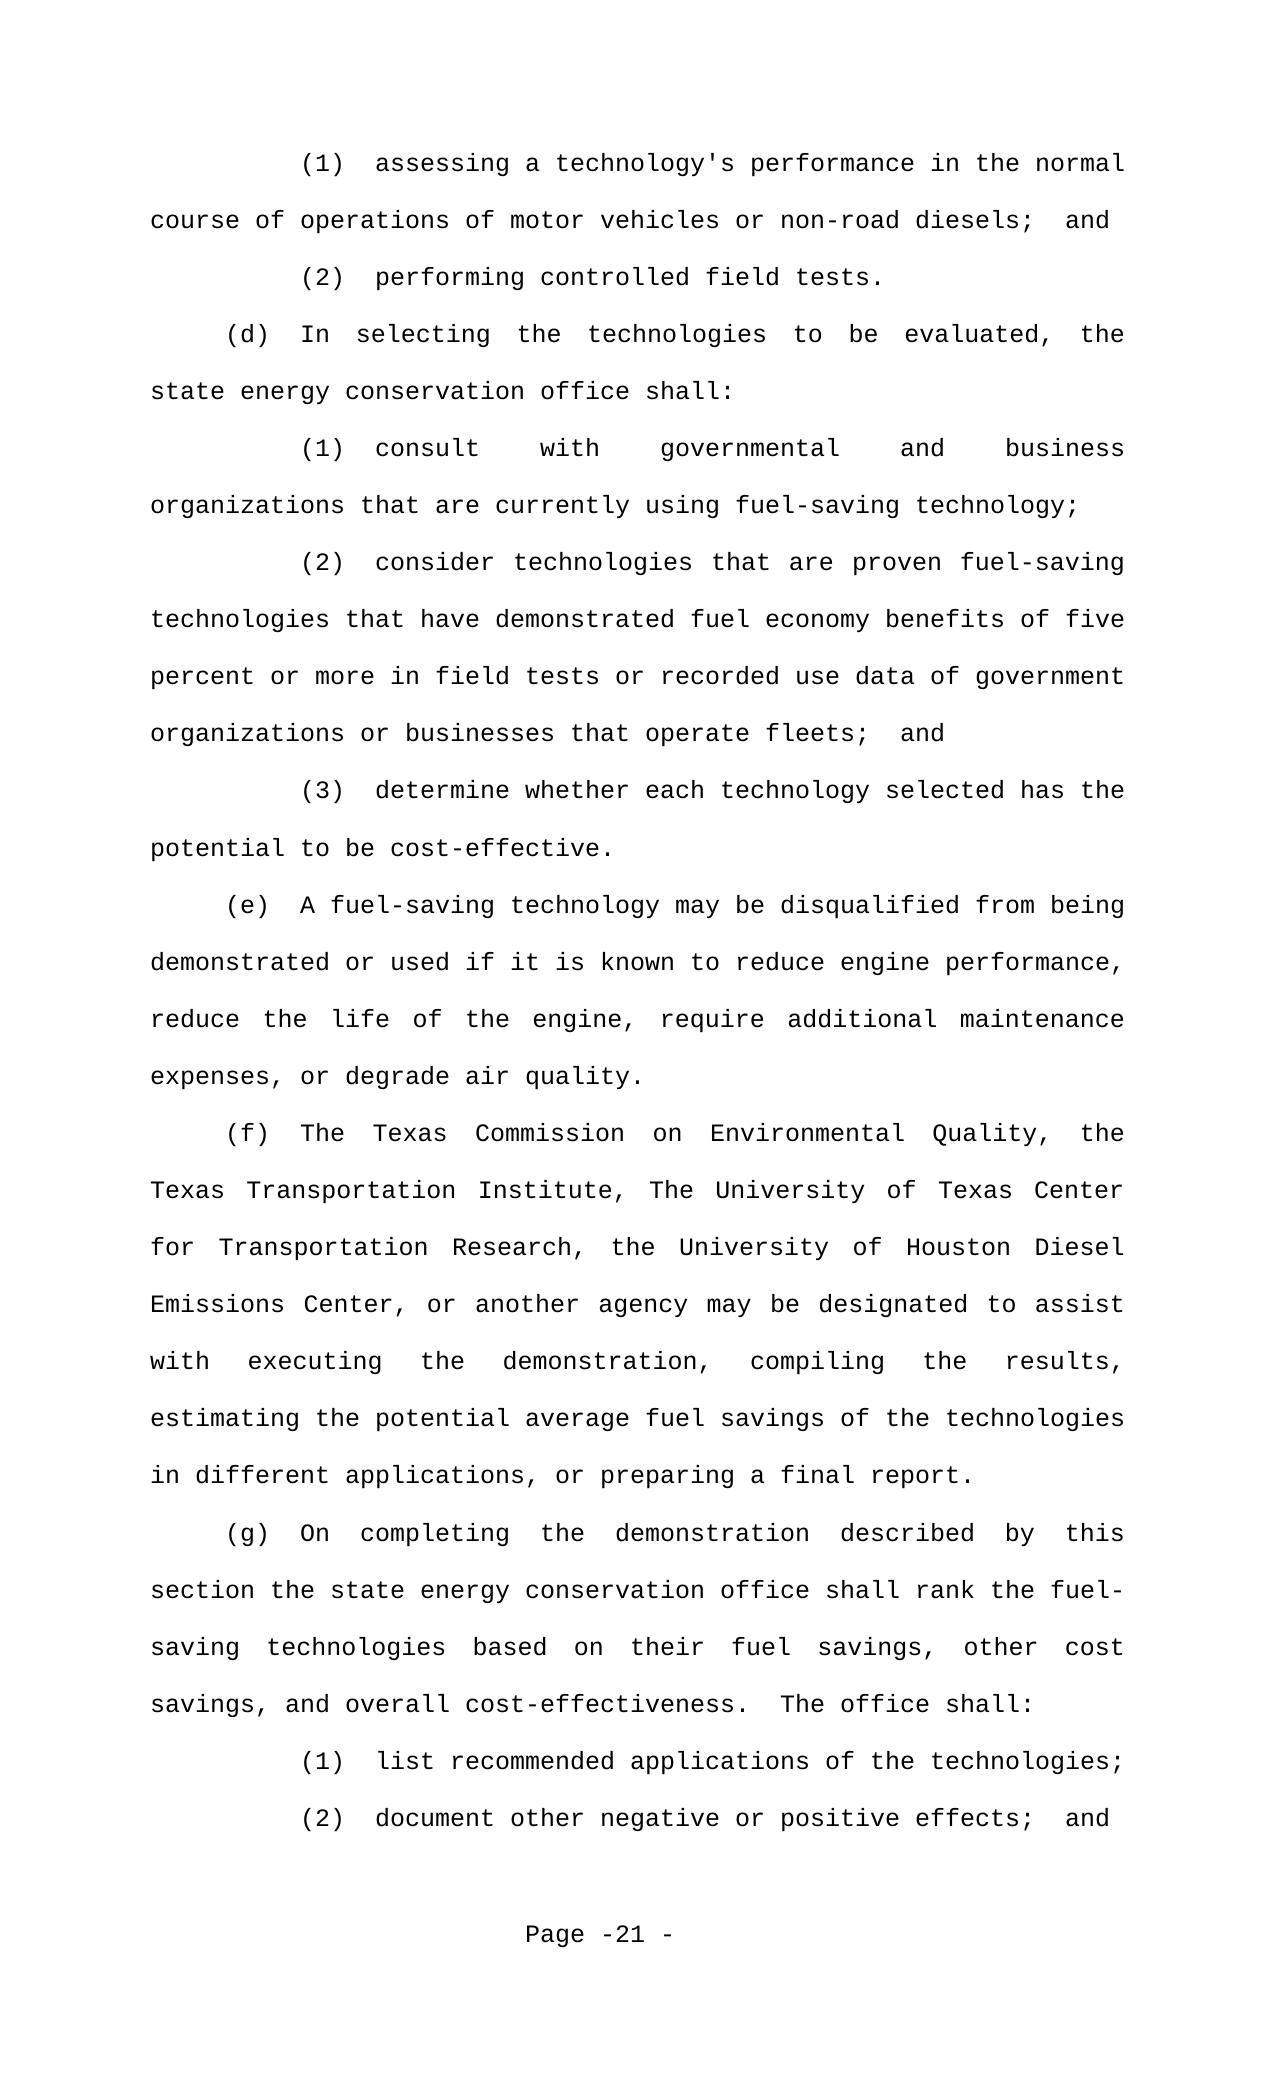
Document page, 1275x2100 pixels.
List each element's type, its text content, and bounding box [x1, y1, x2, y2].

text (g) On completing the demonstration described by this section the state energy conservation office shall rank the fuel-saving technologies based on their fuel savings, other cost savings, and overall cost-effectiveness. The office shall: [150, 1520, 1125, 1720]
text (3) determine whether each technology selected has the potential to be cost-effective. [150, 778, 1125, 863]
text (1) list recommended applications of the technologies; [150, 1748, 1125, 1777]
text (2) performing controlled field tests. [150, 264, 1125, 293]
text (f) The Texas Commission on Environmental Quality, the Texas Transportation Institute, The University of Texas Center for Transportation Research, the University of Houston Diesel Emissions Center, or another agency may be designated to assist with executing the demonstration, compiling the results, estimating the potential average fuel savings of the technologies in different applications, or preparing a final report. [150, 1120, 1125, 1491]
text (1) assessing a technology's performance in the normal course of operations of motor vehicles or non-road diesels; and [150, 150, 1125, 236]
text (2) consider technologies that are proven fuel-saving technologies that have demonstrated fuel economy benefits of five percent or more in field tests or recorded use data of government organizations or businesses that operate fleets; and [150, 549, 1125, 749]
text (1) consult with governmental and business organizations that are currently using fuel-saving technology; [150, 435, 1125, 521]
text (e) A fuel-saving technology may be disqualified from being demonstrated or used if it is known to reduce engine performance, reduce the life of the engine, require additional maintenance expenses, or degrade air quality. [150, 892, 1125, 1092]
text (d) In selecting the technologies to be evaluated, the state energy conservation office shall: [150, 321, 1125, 407]
text (2) document other negative or positive effects; and [150, 1805, 1125, 1834]
